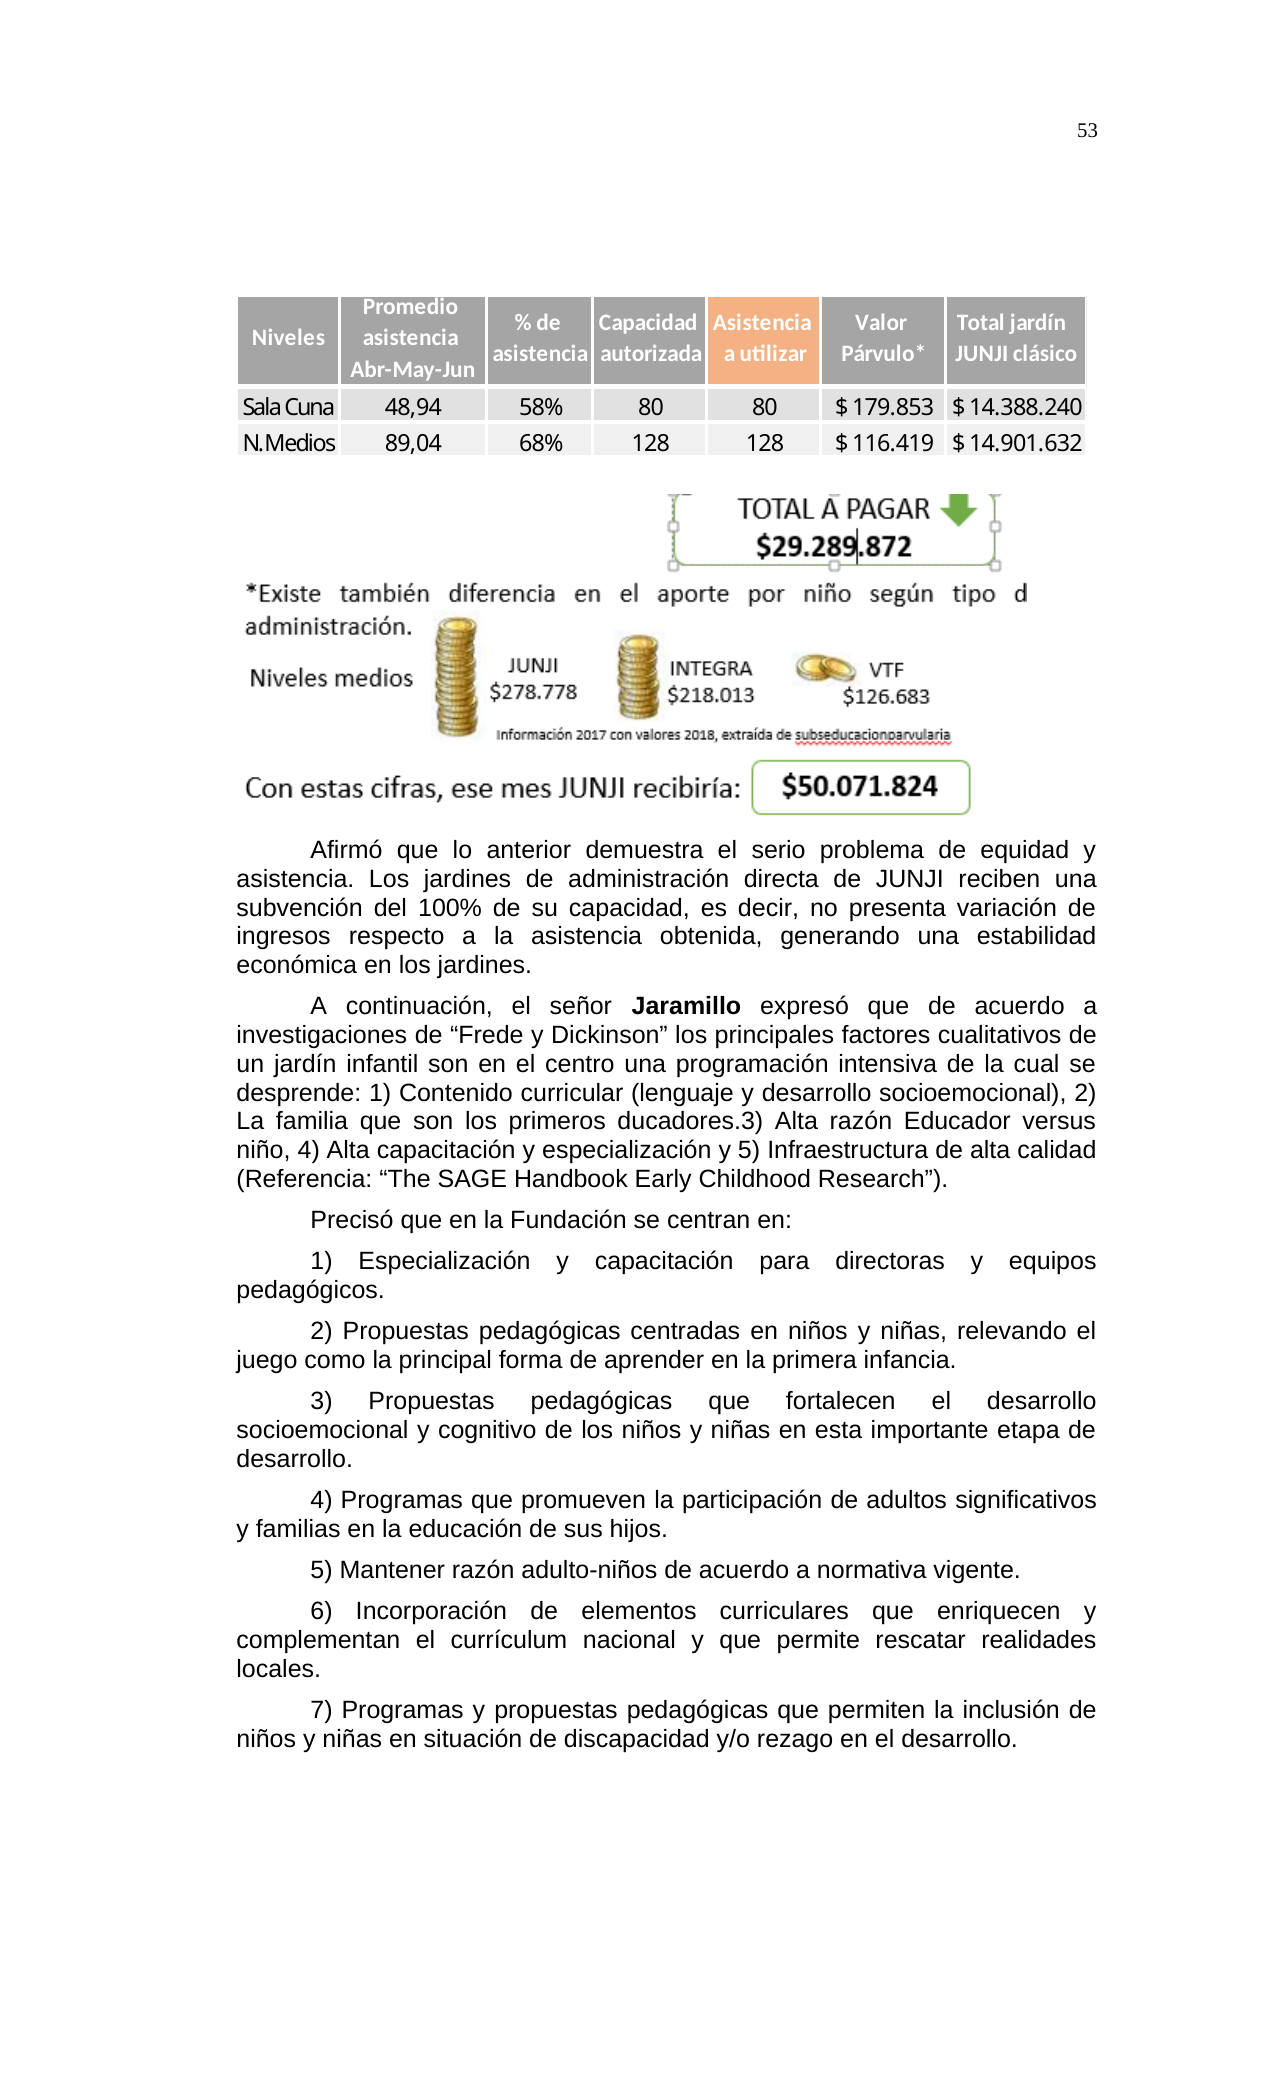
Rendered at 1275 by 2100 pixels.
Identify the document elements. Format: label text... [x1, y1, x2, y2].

text 7) Programas y propuestas pedagógicas que permiten la inclusión de niños y niñas en situación de discapacidad y/o rezago en el desarrollo. [236, 1695, 1098, 1752]
text Precisó que en la Fundación se centran en: [236, 1205, 1098, 1234]
text 2) Propuestas pedagógicas centradas en niños y niñas, relevando el juego como la principal forma de aprender en la primera infancia. [236, 1316, 1098, 1374]
text 5) Mantener razón adulto-niños de acuerdo a normativa vigente. [236, 1555, 1098, 1584]
text 6) Incorporación de elementos curriculares que enriquecen y complementan el currículum nacional y que permite rescatar realidades locales. [236, 1596, 1098, 1682]
text A continuación, el señor Jaramillo expresó que de acuerdo a investigaciones de “Frede y Dickinson” los principales factores cualitativos de un jardín infantil son en el centro una programación intensiva de la cual se desprende: 1) Contenido curricular (lenguaje y desarrollo socioemocional), 2) La familia que son los primeros ducadores.3) Alta razón Educador versus niño, 4) Alta capacitación y especialización y 5) Infraestructura de alta calidad (Referencia: “The SAGE Handbook Early Childhood Research”). [236, 991, 1098, 1192]
text 4) Programas que promueven la participación de adultos significativos y familias en la educación de sus hijos. [236, 1485, 1098, 1542]
text 3) Propuestas pedagógicas que fortalecen el desarrollo socioemocional y cognitivo de los niños y niñas en esta importante etapa de desarrollo. [236, 1386, 1098, 1472]
text Afirmó que lo anterior demuestra el serio problema de equidad y asistencia. Los jardines de administración directa de JUNJI reciben una subvención del 100% de su capacidad, es decir, no presenta variación de ingresos respecto a la asistencia obtenida, generando una estabilidad económica en los jardines. [236, 835, 1098, 979]
text 1) Especialización y capacitación para directoras y equipos pedagógicos. [236, 1246, 1098, 1304]
picture [236, 494, 1027, 823]
